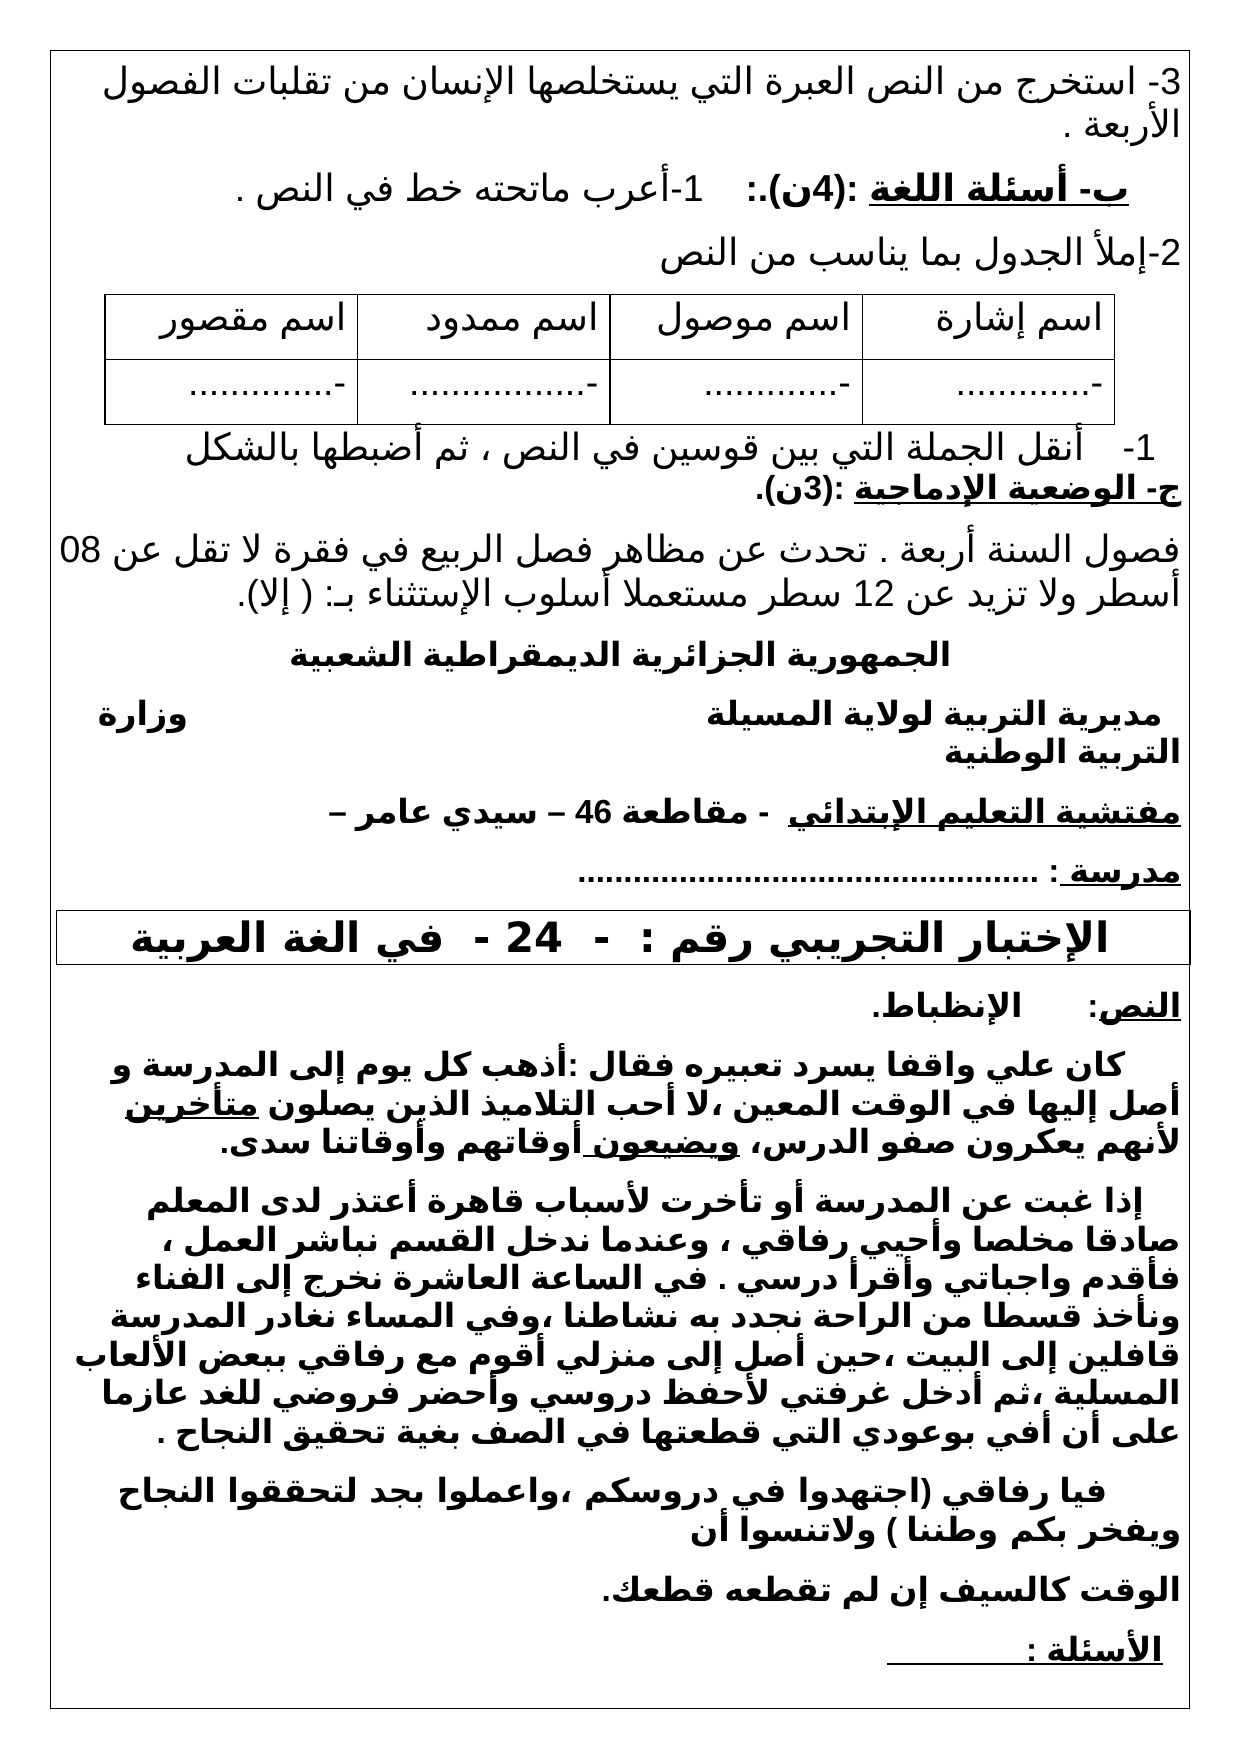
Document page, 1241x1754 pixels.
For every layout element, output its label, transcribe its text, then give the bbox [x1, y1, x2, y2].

text مدرسة : .................................................. [59, 851, 1181, 889]
text الجمهورية الجزائرية الديمقراطية الشعبية [59, 635, 1181, 673]
text مفتشية التعليم الإبتدائي - مقاطعة 46 – سيدي عامر – [59, 792, 1181, 830]
text مديرية التربية لولاية المسيلة وزارة التربية الوطنية [59, 694, 1181, 771]
text فيا رفاقي (اجتهدوا في دروسكم ،واعملوا بجد لتحققوا النجاح ويفخر بكم وطننا ) ولاتنسوا أن [59, 1471, 1181, 1550]
table_header اسم موصول [611, 295, 862, 359]
table_cell -............. [611, 360, 862, 424]
text إذا غبت عن المدرسة أو تأخرت لأسباب قاهرة أعتذر لدى المعلم صادقا مخلصا وأحيي رفاقي ، وعندما ندخل القسم نباشر العمل ، فأقدم واجباتي وأقرأ درسي . في الساعة العاشرة نخرج إلى الفناء ونأخذ قسطا من الراحة نجدد به نشاطنا ،وفي المساء نغادر المدرسة قافلين إلى البيت ،حين أصل إلى منزلي أقوم مع رفاقي ببعض الألعاب المسلية ،ثم أدخل غرفتي لأحفظ دروسي وأحضر فروضي للغد عازما على أن أفي بوعودي التي قطعتها في الصف بغية تحقيق النجاح . [59, 1181, 1181, 1450]
text ب- أسئلة اللغة :(4ن).: 1-أعرب ماتحته خط في النص . [59, 166, 1181, 209]
text 3- استخرج من النص العبرة التي يستخلصها الإنسان من تقلبات الفصول الأربعة . [59, 59, 1181, 145]
table_cell -.............. [106, 360, 357, 424]
text 2-إملأ الجدول بما يناسب من النص [59, 230, 1181, 273]
text فصول السنة أربعة . تحدث عن مظاهر فصل الربيع في فقرة لا تقل عن 08 أسطر ولا تزيد عن 12 سطر مستعملا أسلوب الإستثناء بـ: ( إلا). [59, 528, 1181, 614]
text ج- الوضعية الإدماجية :(3ن). [59, 468, 1181, 507]
text النص: الإنظباط. [59, 986, 1181, 1024]
text كان علي واقفا يسرد تعبيره فقال :أذهب كل يوم إلى المدرسة و أصل إليها في الوقت المعين ،لا أحب التلاميذ الذين يصلون متأخرين لأنهم يعكرون صفو الدرس، ويضيعون أوقاتهم وأوقاتنا سدى. [59, 1045, 1181, 1160]
text الأسئلة : [59, 1630, 1181, 1668]
text الوقت كالسيف إن لم تقطعه قطعك. [59, 1571, 1181, 1609]
table_header اسم إشارة [863, 295, 1114, 359]
table_header اسم مقصور [106, 295, 357, 359]
table_cell -............. [863, 360, 1114, 424]
text الإختبار التجريبي رقم : - 24 - في الغة العربية [57, 911, 1189, 964]
list أنقل الجملة التي بين قوسين في النص ، ثم أضبطها بالشكل [59, 425, 1122, 468]
table_header اسم ممدود [358, 295, 609, 359]
table_cell -................. [358, 360, 609, 424]
